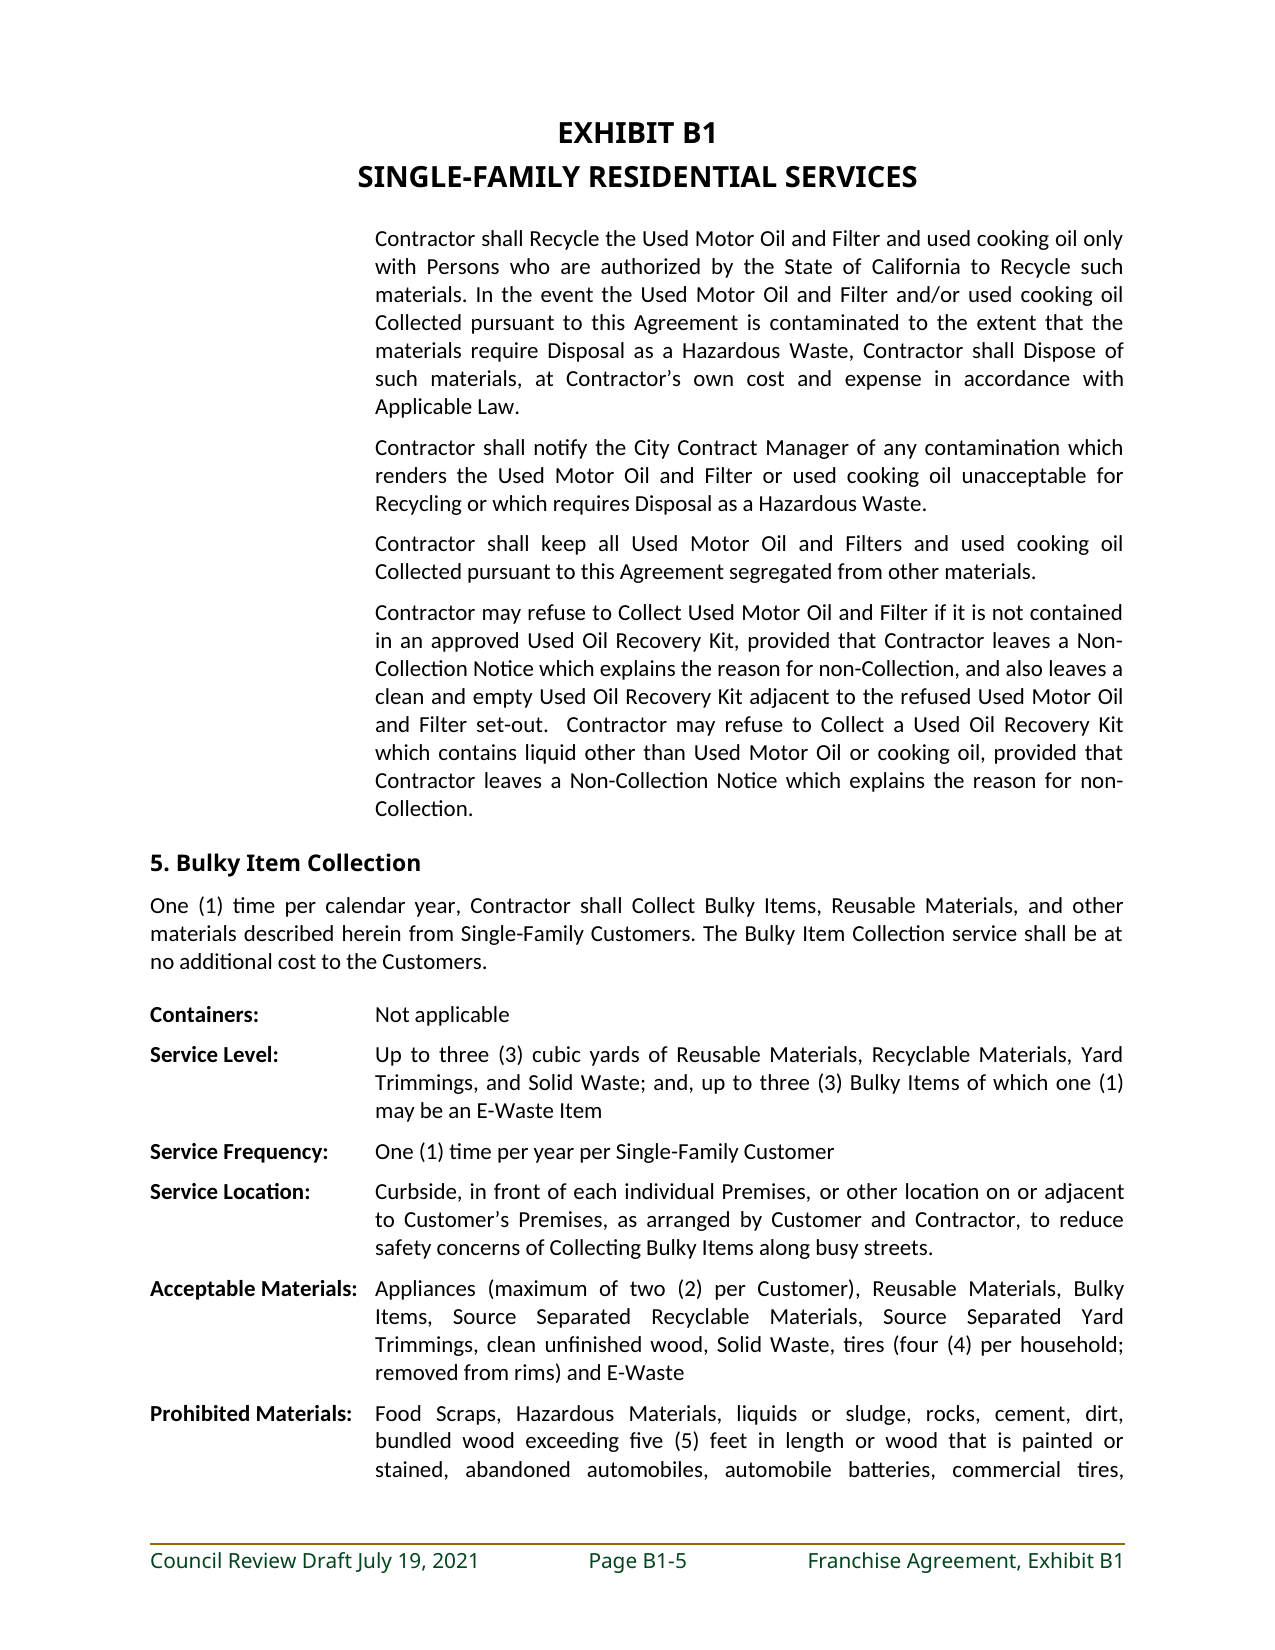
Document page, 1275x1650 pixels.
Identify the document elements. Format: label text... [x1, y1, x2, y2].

text Acceptable Materials: Appliances (maximum of two (2) per Customer), Reusable Materials, Bulky Items, Source Separated Recyclable Materials, Source Separated Yard Trimmings, clean unfinished wood, Solid Waste, tires (four (4) per household; removed from rims) and E-Waste [150, 1274, 1125, 1386]
text Service Location: Curbside, in front of each individual Premises, or other location on or adjacent to Customer’s Premises, as arranged by Customer and Contractor, to reduce safety concerns of Collecting Bulky Items along busy streets. [150, 1177, 1125, 1262]
text Contractor shall keep all Used Motor Oil and Filters and used cooking oil Collected pursuant to this Agreement segregated from other materials. [150, 529, 1125, 585]
text Contractor shall Recycle the Used Motor Oil and Filter and used cooking oil only with Persons who are authorized by the State of California to Recycle such materials. In the event the Used Motor Oil and Filter and/or used cooking oil Collected pursuant to this Agreement is contaminated to the extent that the materials require Disposal as a Hazardous Waste, Contractor shall Dispose of such materials, at Contractor’s own cost and expense in accordance with Applicable Law. [150, 224, 1125, 420]
subtitle 5. Bulky Item Collection [150, 847, 1125, 878]
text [150, 1399, 1125, 1483]
text Containers: Not applicable [150, 1000, 1125, 1028]
text One (1) time per calendar year, Contractor shall Collect Bulky Items, Reusable Materials, and other materials described herein from Single-Family Customers. The Bulky Item Collection service shall be at no additional cost to the Customers. [150, 891, 1125, 975]
text Contractor shall notify the City Contract Manager of any contamination which renders the Used Motor Oil and Filter or used cooking oil unacceptable for Recycling or which requires Disposal as a Hazardous Waste. [150, 433, 1125, 517]
text Service Level: Up to three (3) cubic yards of Reusable Materials, Recyclable Materials, Yard Trimmings, and Solid Waste; and, up to three (3) Bulky Items of which one (1) may be an E-Waste Item [150, 1040, 1125, 1124]
text Contractor may refuse to Collect Used Motor Oil and Filter if it is not contained in an approved Used Oil Recovery Kit, provided that Contractor leaves a Non-Collection Notice which explains the reason for non-Collection, and also leaves a clean and empty Used Oil Recovery Kit adjacent to the refused Used Motor Oil and Filter set-out. Contractor may refuse to Collect a Used Oil Recovery Kit which contains liquid other than Used Motor Oil or cooking oil, provided that Contractor leaves a Non-Collection Notice which explains the reason for non-Collection. [150, 598, 1125, 822]
text Service Frequency: One (1) time per year per Single-Family Customer [150, 1137, 1125, 1165]
